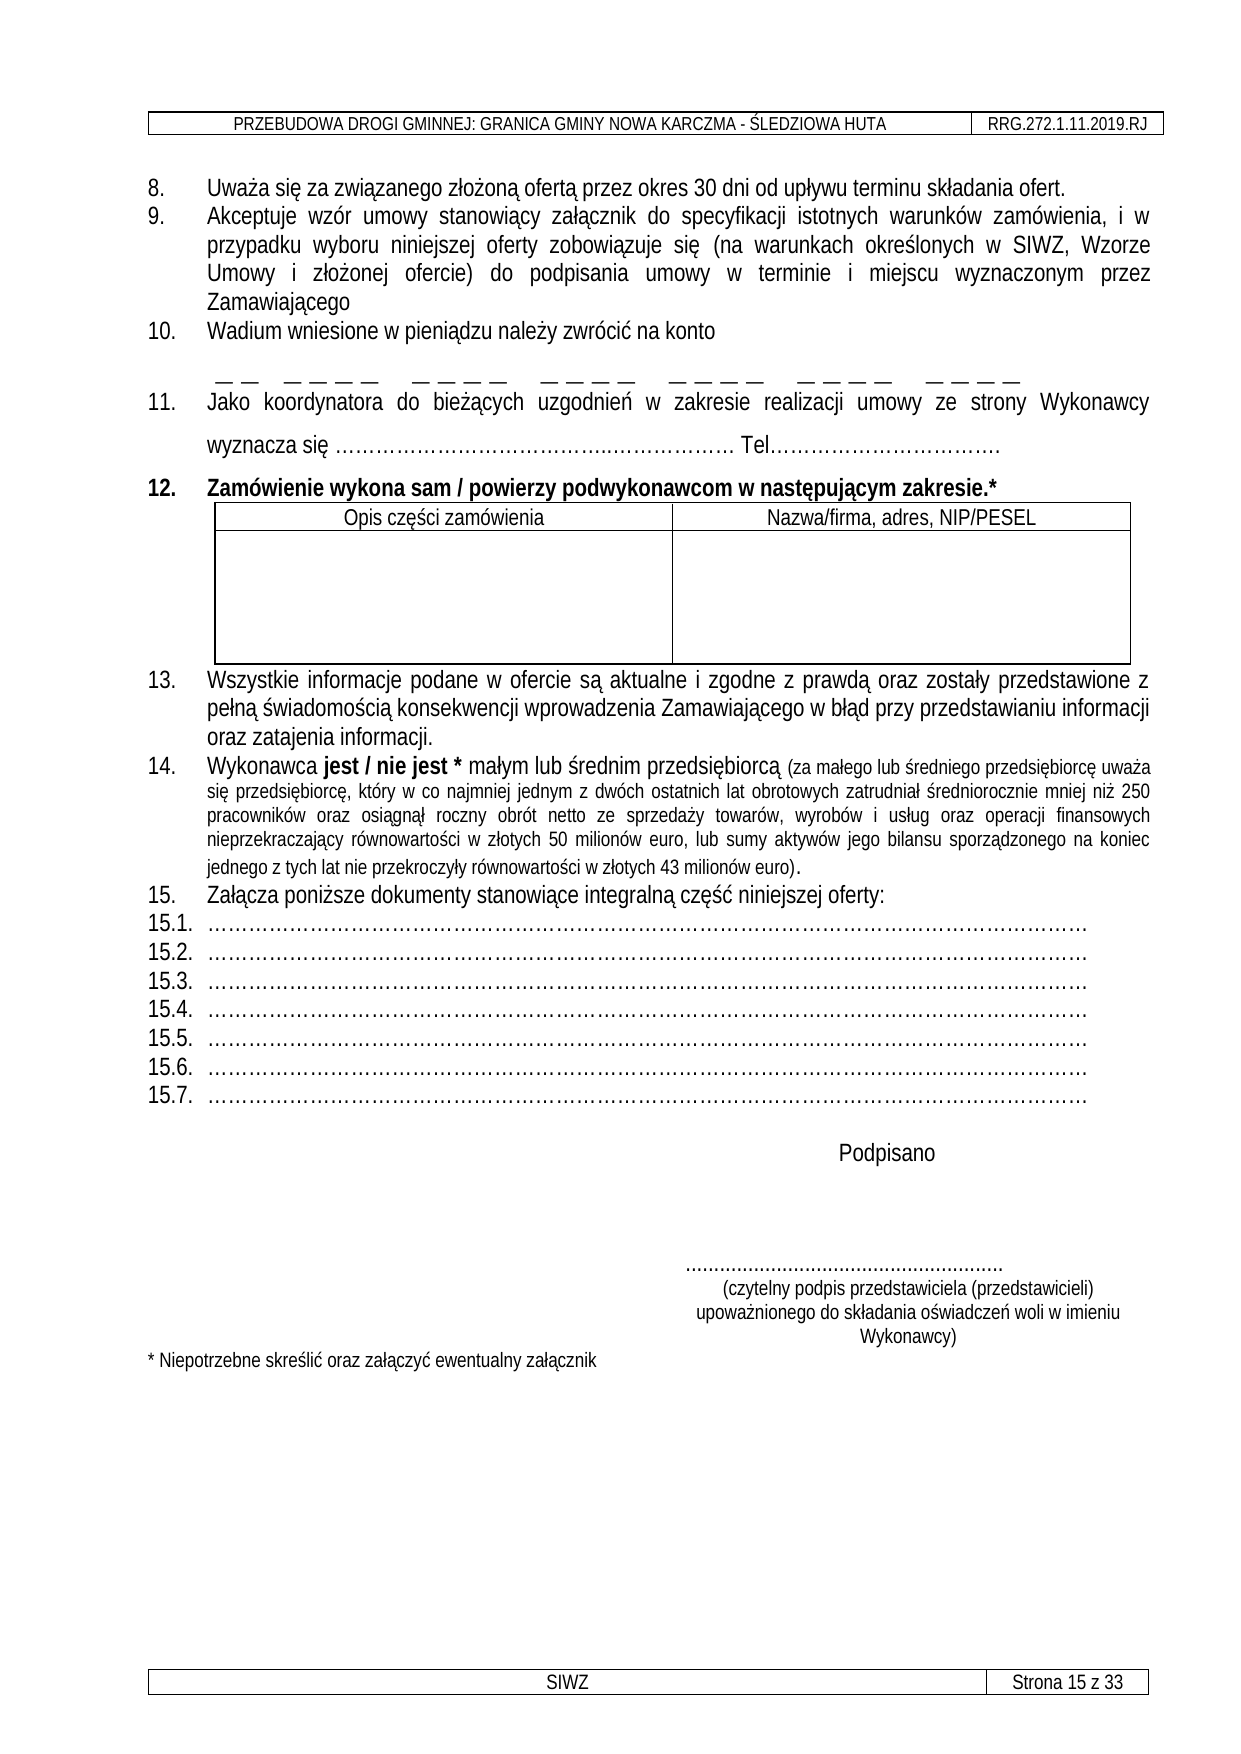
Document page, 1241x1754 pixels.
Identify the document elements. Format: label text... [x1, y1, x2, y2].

list ………………………………………………………………………………………………………………… [148, 908, 1152, 937]
list Jako koordynatora do bieżących uzgodnień w zakresie realizacji umowy ze strony Wykonawcy wyznacza się …………………………………..……………… Tel……………………………. [148, 387, 1152, 459]
text _ _ _ _ _ _ _ _ _ _ _ _ _ _ _ _ _ _ _ _ _ _ _ _ _ _ [207, 344, 1152, 387]
list ………………………………………………………………………………………………………………… [148, 966, 1152, 994]
table_cell [216, 531, 672, 663]
text * Niepotrzebne skreślić oraz załączyć ewentualny załącznik [148, 1348, 1152, 1372]
list Akceptuje wzór umowy stanowiący załącznik do specyfikacji istotnych warunków zamówienia, i w przypadku wyboru niniejszej oferty zobowiązuje się (na warunkach określonych w SIWZ, Wzorze Umowy i złożonej ofercie) do podpisania umowy w terminie i miejscu wyznaczonym przez Zamawiającego [148, 201, 1152, 316]
table_cell [673, 531, 1130, 663]
list Wykonawca jest / nie jest * małym lub średnim przedsiębiorcą (za małego lub średniego przedsiębiorcę uważa się przedsiębiorcę, który w co najmniej jednym z dwóch ostatnich lat obrotowych zatrudniał średniorocznie mniej niż 250 pracowników oraz osiągnął roczny obrót netto ze sprzedaży towarów, wyrobów i usług oraz operacji finansowych nieprzekraczający równowartości w złotych 50 milionów euro, lub sumy aktywów jego bilansu sporządzonego na koniec jednego z tych lat nie przekroczyły równowartości w złotych 43 milionów euro). [148, 751, 1152, 880]
table_header Opis części zamówienia [216, 503, 672, 530]
list ………………………………………………………………………………………………………………… [148, 1023, 1152, 1052]
list ………………………………………………………………………………………………………………… [148, 994, 1152, 1023]
list Uważa się za związanego złożoną ofertą przez okres 30 dni od upływu terminu składania ofert. [148, 172, 1152, 201]
list Załącza poniższe dokumenty stanowiące integralną część niniejszej oferty: [148, 880, 1152, 908]
list ………………………………………………………………………………………………………………… [148, 937, 1152, 966]
text Podpisano [762, 1138, 1152, 1166]
text ........................................................ [148, 1248, 1152, 1276]
text (czytelny podpis przedstawiciela (przedstawicieli) upoważnionego do składania oświadczeń woli w imieniu Wykonawcy) [665, 1276, 1152, 1348]
table_header Nazwa/firma, adres, NIP/PESEL [673, 503, 1130, 530]
list ………………………………………………………………………………………………………………… [148, 1080, 1152, 1109]
list Wszystkie informacje podane w ofercie są aktualne i zgodne z prawdą oraz zostały przedstawione z pełną świadomością konsekwencji wprowadzenia Zamawiającego w błąd przy przedstawianiu informacji oraz zatajenia informacji. [148, 665, 1152, 751]
list Zamówienie wykona sam / powierzy podwykonawcom w następującym zakresie.* [148, 473, 1152, 502]
list ………………………………………………………………………………………………………………… [148, 1052, 1152, 1080]
list Wadium wniesione w pieniądzu należy zwrócić na konto [148, 316, 1152, 344]
